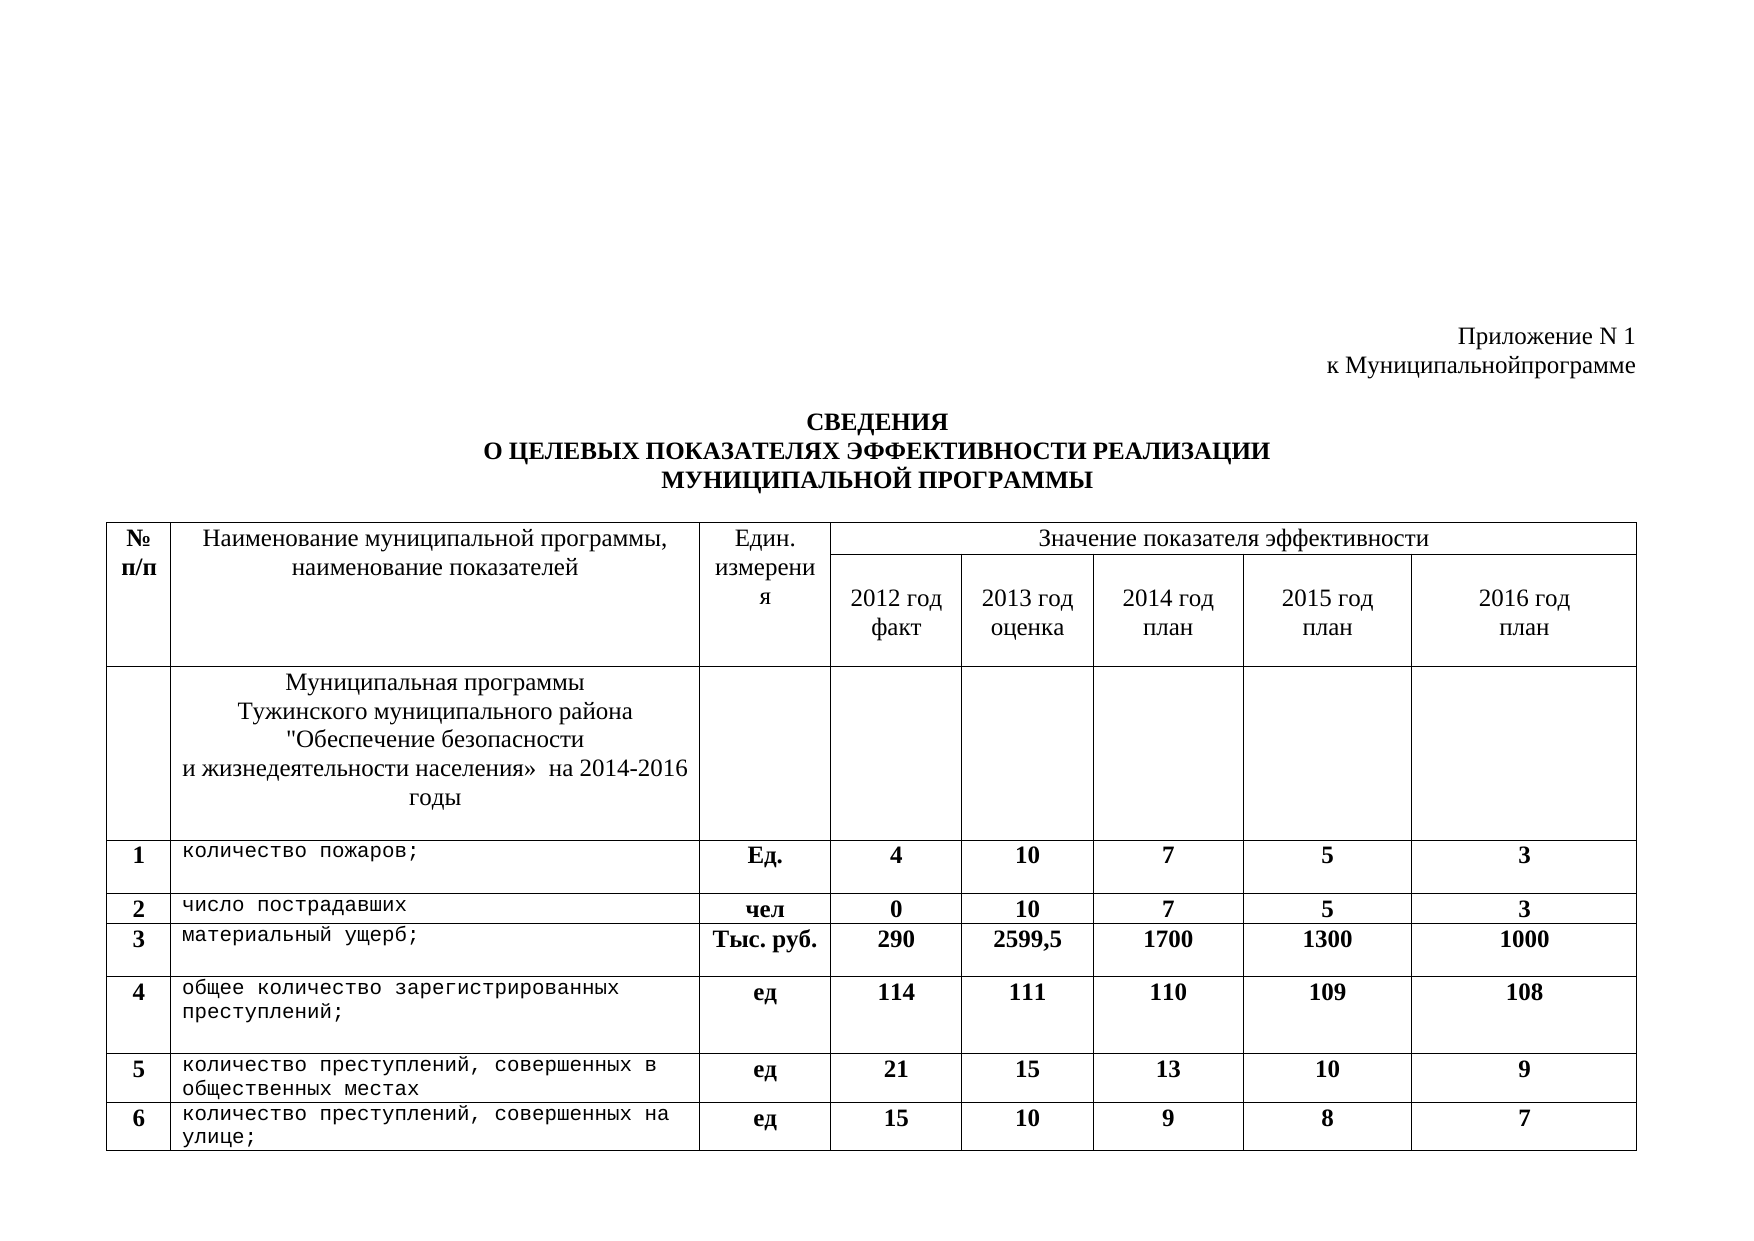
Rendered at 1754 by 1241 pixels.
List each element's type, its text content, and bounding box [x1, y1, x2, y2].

table_cell 2599,5 [962, 924, 1093, 976]
table_cell 10 [962, 1103, 1093, 1150]
text О ЦЕЛЕВЫХ ПОКАЗАТЕЛЯХ ЭФФЕКТИВНОСТИ РЕАЛИЗАЦИИ [118, 436, 1636, 465]
table_cell 8 [1244, 1103, 1411, 1150]
table_cell 0 [831, 894, 961, 923]
text к Муниципальнойпрограмме [118, 350, 1636, 378]
table_cell материальный ущерб; [171, 924, 699, 976]
table_cell 109 [1244, 977, 1411, 1053]
table_cell 2014 год план [1094, 555, 1243, 666]
table_cell ед [700, 1054, 830, 1102]
table_header Наименование муниципальной программы, наименование показателей [171, 523, 699, 666]
table_cell Муниципальная программы Тужинского муниципального района "Обеспечение безопасности и жизнедеятельности населения» на 2014-2016 годы [171, 667, 699, 839]
table_cell 114 [831, 977, 961, 1053]
table_cell количество преступлений, совершенных в общественных местах [171, 1054, 699, 1102]
table_cell 2 [107, 894, 170, 923]
table_cell 110 [1094, 977, 1243, 1053]
table_cell [831, 667, 961, 839]
table_cell ед [700, 1103, 830, 1150]
table_cell 1700 [1094, 924, 1243, 976]
table_cell 111 [962, 977, 1093, 1053]
table_cell 2013 год оценка [962, 555, 1093, 666]
table_cell 4 [831, 841, 961, 893]
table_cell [171, 1103, 699, 1150]
table_cell 15 [831, 1103, 961, 1150]
table_cell 5 [107, 1054, 170, 1102]
table_cell 15 [962, 1054, 1093, 1102]
table_cell 7 [1094, 841, 1243, 893]
table_header № п/п [107, 523, 170, 666]
table_cell 2016 год план [1412, 555, 1636, 666]
table_cell 1300 [1244, 924, 1411, 976]
table_cell 290 [831, 924, 961, 976]
table_cell Ед. [700, 841, 830, 893]
table_cell 4 [107, 977, 170, 1053]
text СВЕДЕНИЯ [118, 407, 1636, 436]
table_cell количество пожаров; [171, 841, 699, 893]
table_cell 9 [1412, 1054, 1636, 1102]
table_cell 1 [107, 841, 170, 893]
table_cell 2012 год факт [831, 555, 961, 666]
text Приложение N 1 [118, 321, 1636, 350]
text МУНИЦИПАЛЬНОЙ ПРОГРАММЫ [118, 465, 1636, 493]
table_cell 2015 год план [1244, 555, 1411, 666]
table_cell число пострадавших [171, 894, 699, 923]
table_cell 13 [1094, 1054, 1243, 1102]
table_cell 5 [1244, 841, 1411, 893]
table_cell 10 [1244, 1054, 1411, 1102]
table_cell ед [700, 977, 830, 1053]
table_header Значение показателя эффективности [831, 523, 1636, 553]
table_cell 3 [107, 924, 170, 976]
table_cell 3 [1412, 841, 1636, 893]
table_cell [962, 667, 1093, 839]
table_cell общее количество зарегистрированных преступлений; [171, 977, 699, 1053]
table_header Един. измерения [700, 523, 830, 666]
table_cell 21 [831, 1054, 961, 1102]
table_cell Тыс. руб. [700, 924, 830, 976]
table_cell 3 [1412, 894, 1636, 923]
table_cell 1000 [1412, 924, 1636, 976]
table_cell 9 [1094, 1103, 1243, 1150]
table_cell 6 [107, 1103, 170, 1150]
table_cell 108 [1412, 977, 1636, 1053]
table_cell [1244, 667, 1411, 839]
table_cell 5 [1244, 894, 1411, 923]
table_cell [1094, 667, 1243, 839]
table_cell [107, 667, 170, 839]
table_cell 10 [962, 894, 1093, 923]
table_cell 7 [1412, 1103, 1636, 1150]
table_cell 7 [1094, 894, 1243, 923]
table_cell [1412, 667, 1636, 839]
table_cell 10 [962, 841, 1093, 893]
table_cell [700, 667, 830, 839]
table_cell чел [700, 894, 830, 923]
